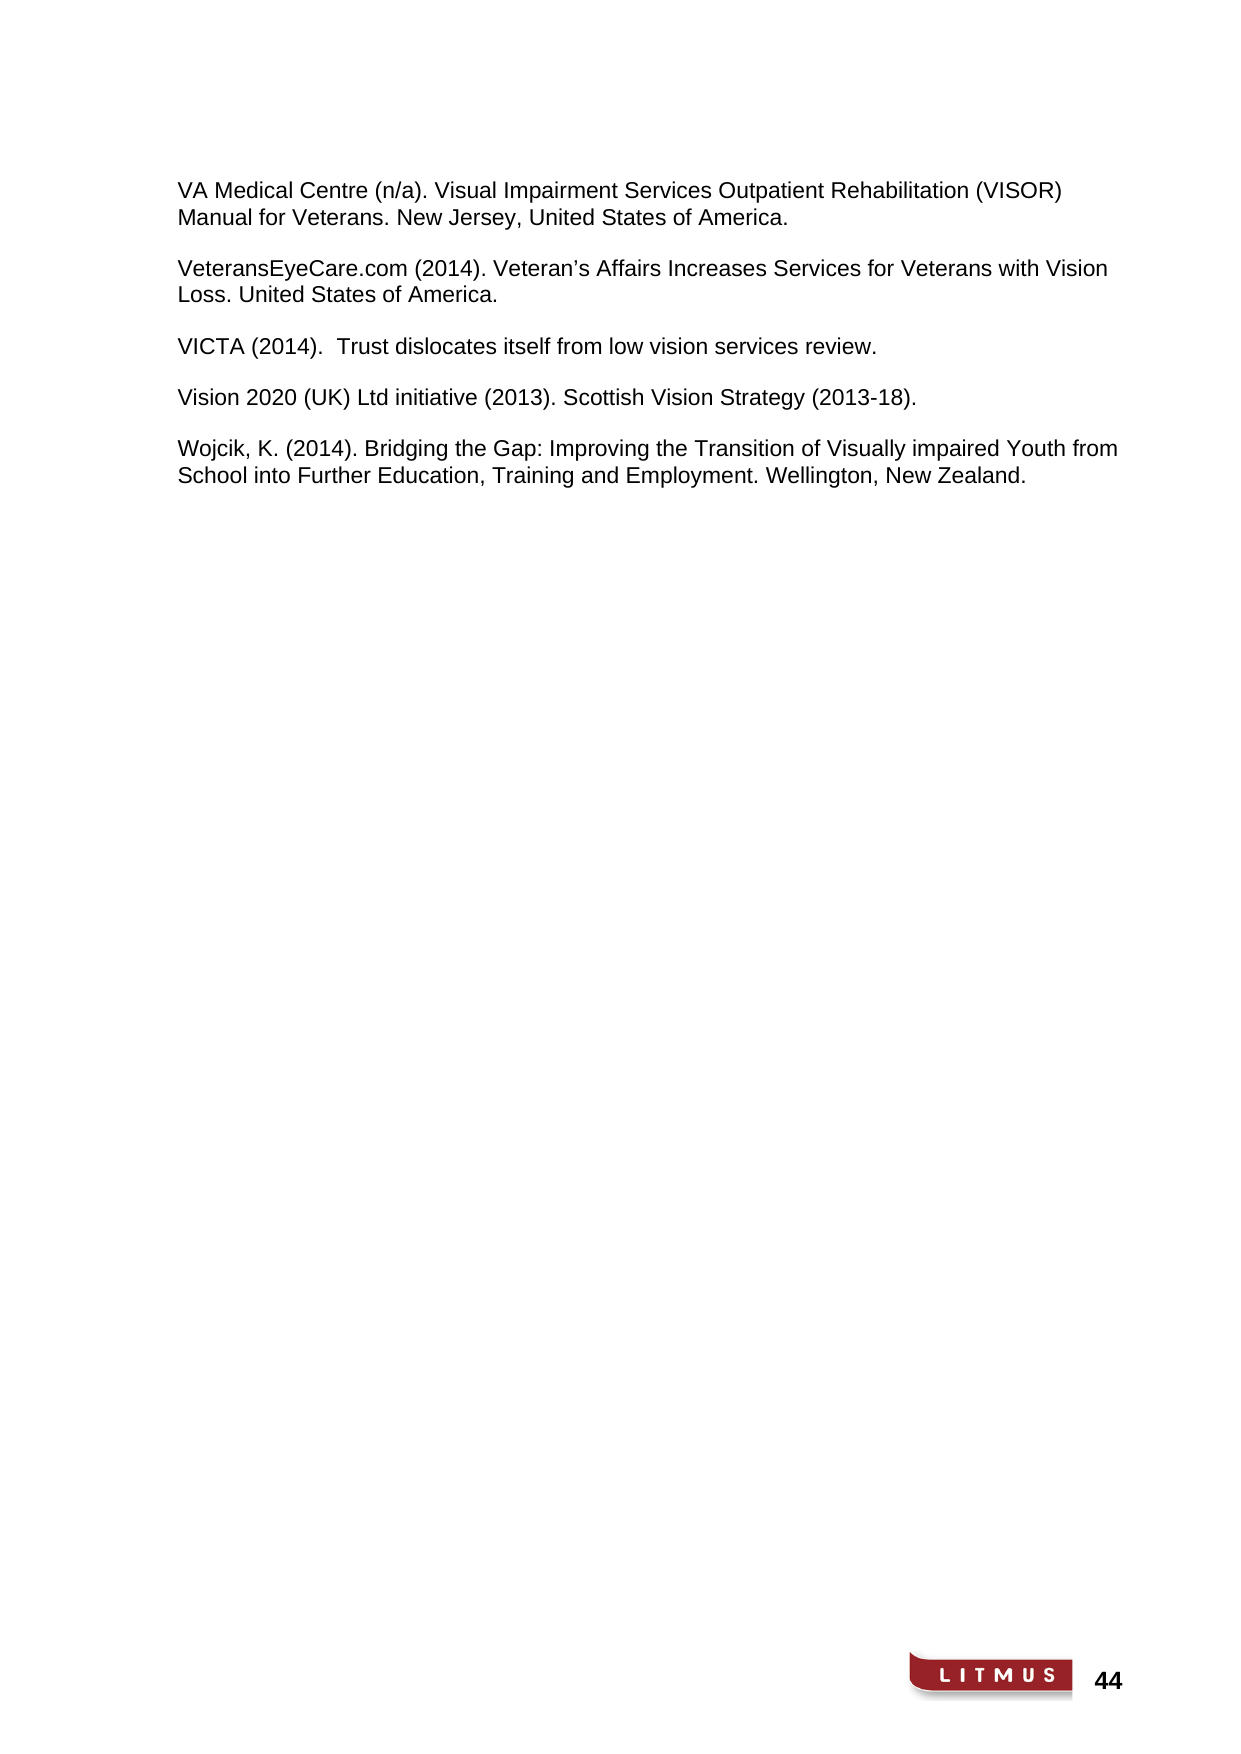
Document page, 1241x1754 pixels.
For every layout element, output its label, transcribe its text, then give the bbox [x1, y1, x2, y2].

text VeteransEyeCare.com (2014). Veteran’s Affairs Increases Services for Veterans with Vision Loss. United States of America. [177, 255, 1122, 308]
text VA Medical Centre (n/a). Visual Impairment Services Outpatient Rehabilitation (VISOR) Manual for Veterans. New Jersey, United States of America. [177, 177, 1122, 230]
text VICTA (2014). Trust dislocates itself from low vision services review. [177, 333, 1122, 359]
text Vision 2020 (UK) Ltd initiative (2013). Scottish Vision Strategy (2013-18). [177, 384, 1122, 410]
picture [908, 1650, 1073, 1701]
text Wojcik, K. (2014). Bridging the Gap: Improving the Transition of Visually impaired Youth from School into Further Education, Training and Employment. Wellington, New Zealand. [177, 435, 1122, 488]
